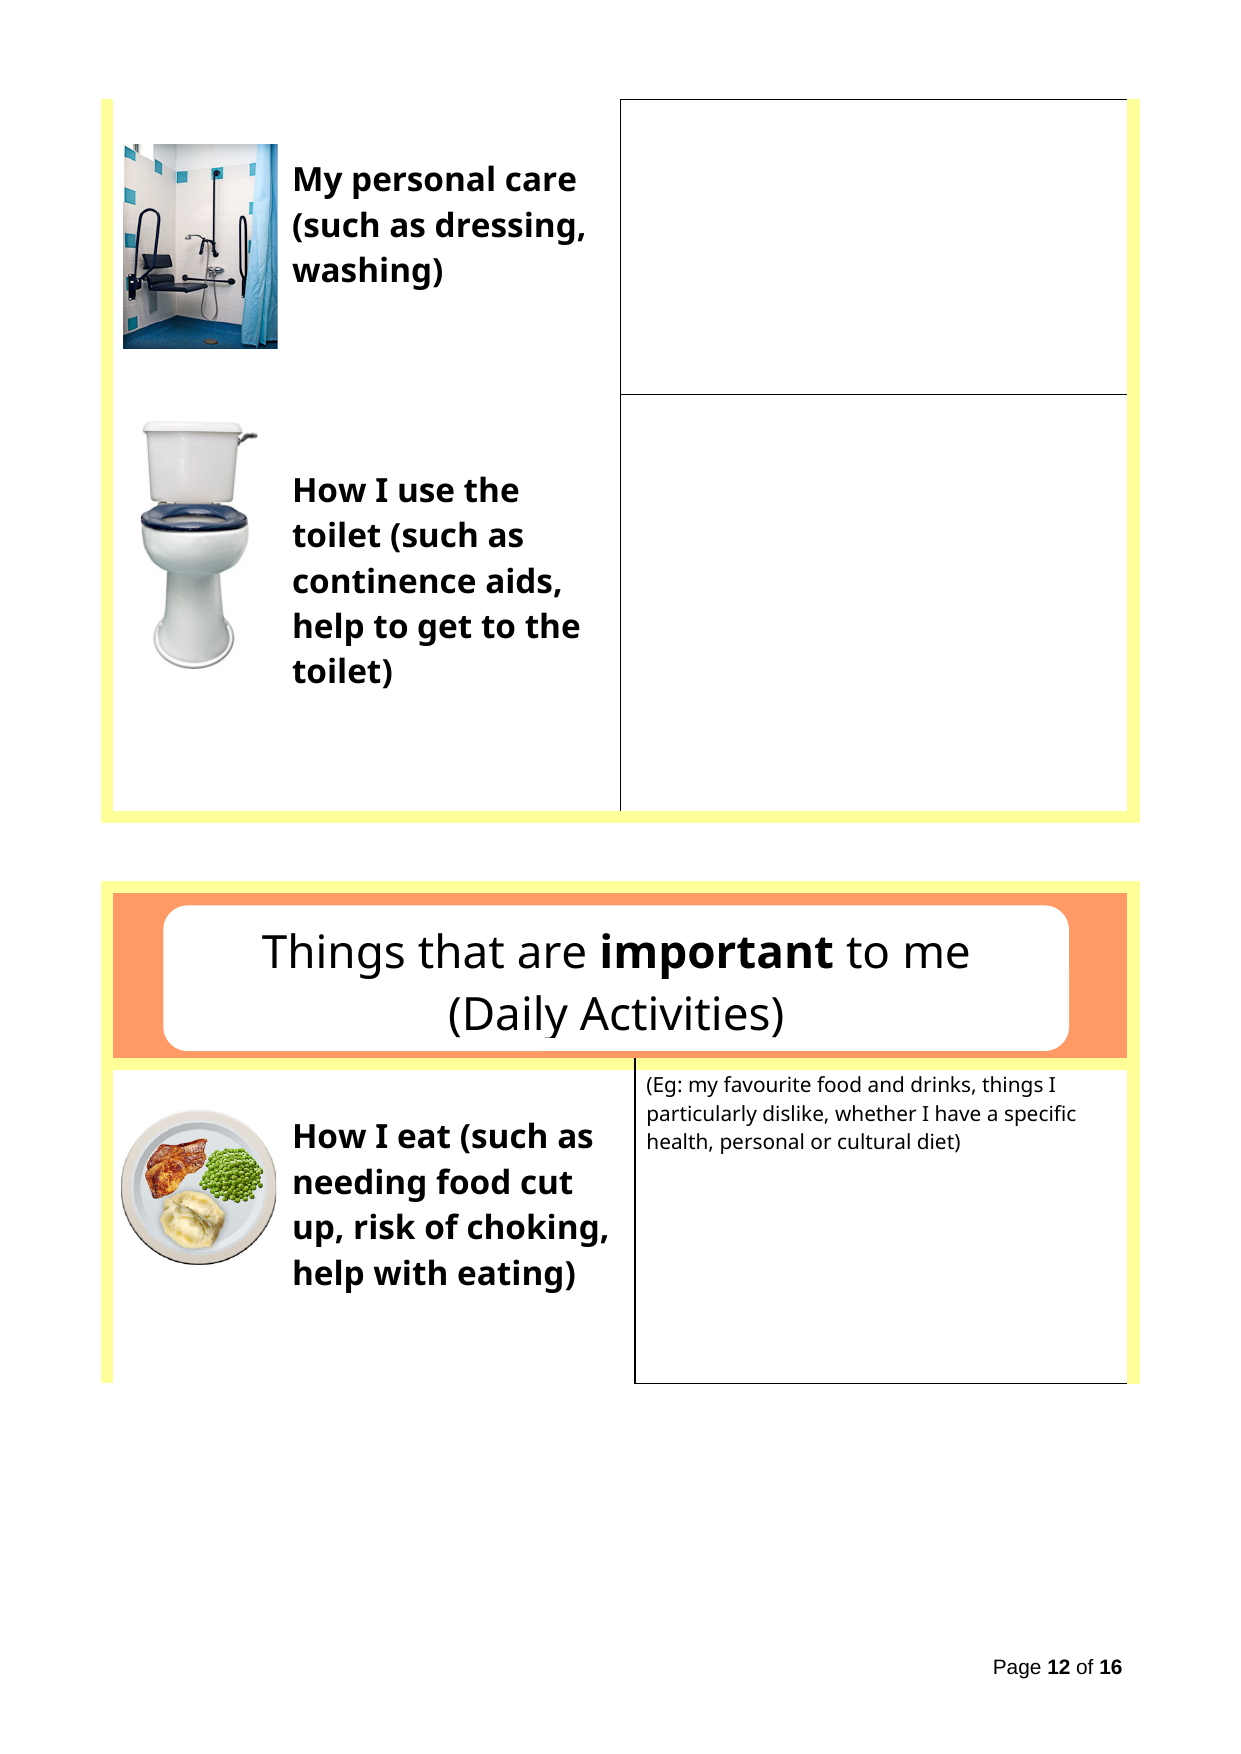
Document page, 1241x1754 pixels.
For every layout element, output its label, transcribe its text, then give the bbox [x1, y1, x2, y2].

picture [123, 144, 278, 349]
table_cell [113, 99, 281, 394]
picture [121, 1109, 277, 1265]
table_cell [621, 395, 1127, 811]
table_cell How I eat (such as needing food cut up, risk of choking, help with eating) [281, 1070, 634, 1383]
table_cell [621, 100, 1127, 394]
table_header [113, 893, 1127, 1058]
table_cell [113, 1070, 281, 1383]
table_cell (Eg: my favourite food and drinks, things I particularly dislike, whether I have a specific health, personal or cultural diet) [636, 1070, 1127, 1383]
table_cell My personal care (such as dressing, washing) [281, 99, 620, 394]
table_cell How I use the toilet (such as continence aids, help to get to the toilet) [281, 394, 620, 811]
picture [140, 421, 258, 669]
table_cell [113, 394, 281, 811]
